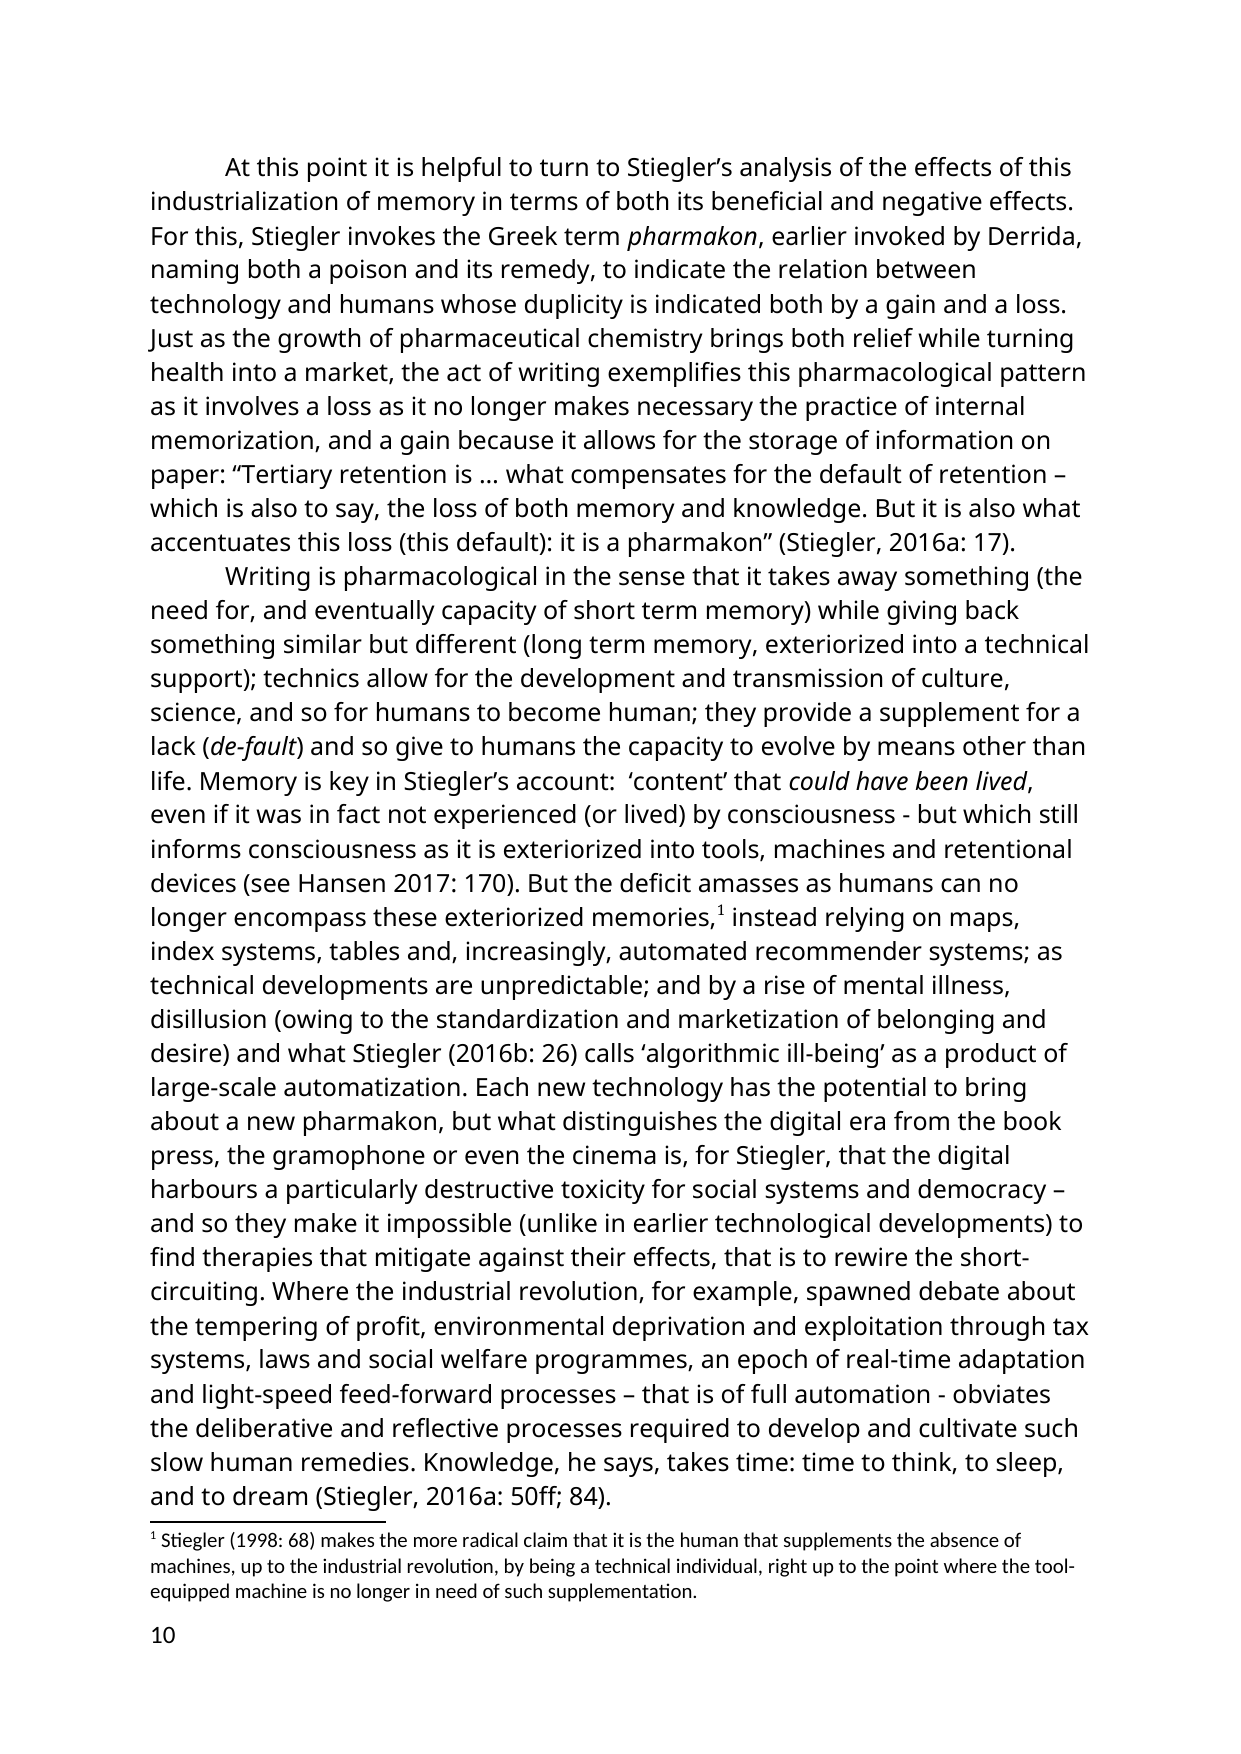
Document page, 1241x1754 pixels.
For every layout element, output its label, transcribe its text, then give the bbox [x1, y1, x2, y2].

text At this point it is helpful to turn to Stiegler’s analysis of the effects of this industrialization of memory in terms of both its beneficial and negative effects. For this, Stiegler invokes the Greek term pharmakon, earlier invoked by Derrida, naming both a poison and its remedy, to indicate the relation between technology and humans whose duplicity is indicated both by a gain and a loss. Just as the growth of pharmaceutical chemistry brings both relief while turning health into a market, the act of writing exemplifies this pharmacological pattern as it involves a loss as it no longer makes necessary the practice of internal memorization, and a gain because it allows for the storage of information on paper: “Tertiary retention is … what compensates for the default of retention – which is also to say, the loss of both memory and knowledge. But it is also what accentuates this loss (this default): it is a pharmakon” (Stiegler, 2016a: 17). [150, 150, 1090, 559]
text Writing is pharmacological in the sense that it takes away something (the need for, and eventually capacity of short term memory) while giving back something similar but different (long term memory, exteriorized into a technical support); technics allow for the development and transmission of culture, science, and so for humans to become human; they provide a supplement for a lack (de-fault) and so give to humans the capacity to evolve by means other than life. Memory is key in Stiegler’s account: ‘content’ that could have been lived, even if it was in fact not experienced (or lived) by consciousness - but which still informs consciousness as it is exteriorized into tools, machines and retentional devices (see Hansen 2017: 170). But the deficit amasses as humans can no longer encompass these exteriorized memories, instead relying on maps, index systems, tables and, increasingly, automated recommender systems; as technical developments are unpredictable; and by a rise of mental illness, disillusion (owing to the standardization and marketization of belonging and desire) and what Stiegler (2016b: 26) calls ‘algorithmic ill-being’ as a product of large-scale automatization. Each new technology has the potential to bring about a new pharmakon, but what distinguishes the digital era from the book press, the gramophone or even the cinema is, for Stiegler, that the digital harbours a particularly destructive toxicity for social systems and democracy – and so they make it impossible (unlike in earlier technological developments) to find therapies that mitigate against their effects, that is to rewire the short-circuiting. Where the industrial revolution, for example, spawned debate about the tempering of profit, environmental deprivation and exploitation through tax systems, laws and social welfare programmes, an epoch of real-time adaptation and light-speed feed-forward processes – that is of full automation - obviates the deliberative and reflective processes required to develop and cultivate such slow human remedies. Knowledge, he says, takes time: time to think, to sleep, and to dream (Stiegler, 2016a: 50ff; 84). [150, 559, 1090, 1512]
